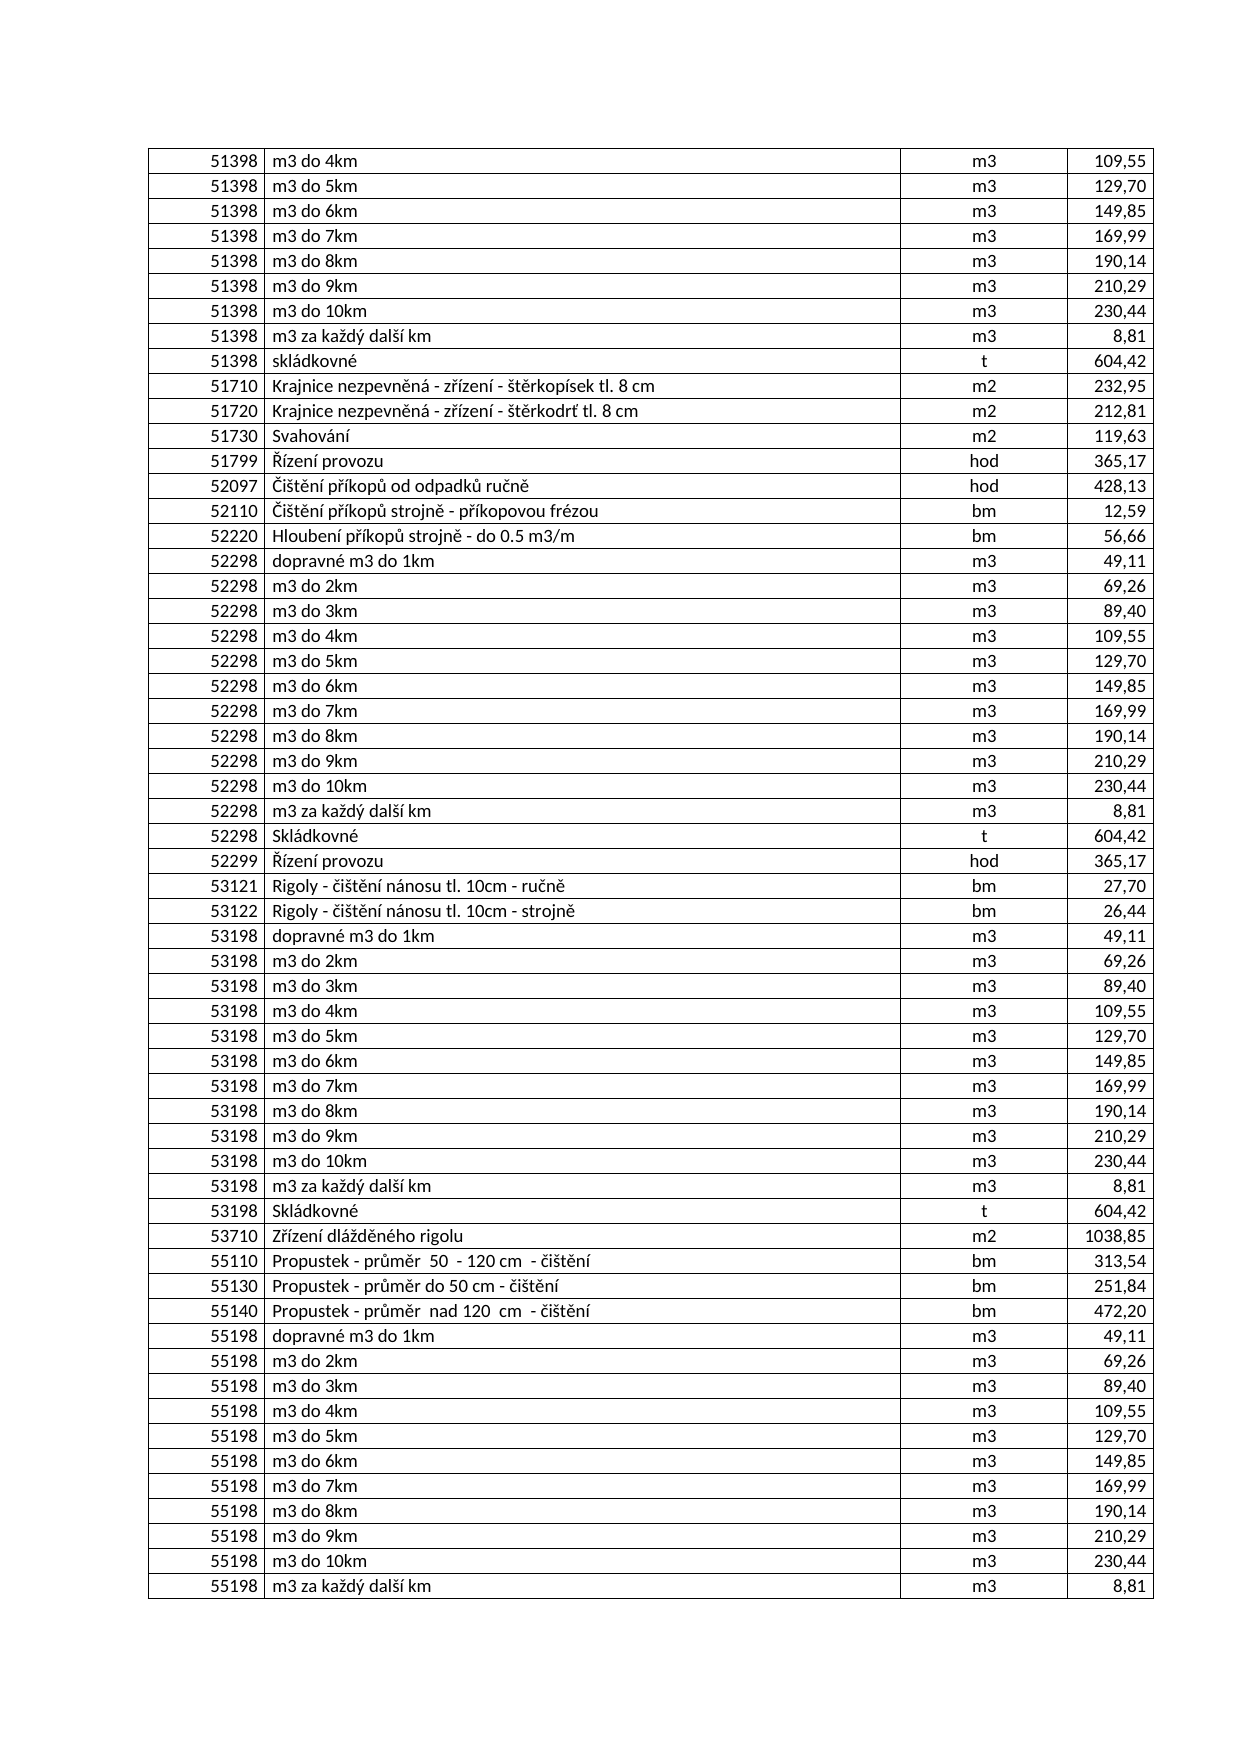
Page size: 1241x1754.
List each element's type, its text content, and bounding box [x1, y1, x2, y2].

table_cell 109,55 [1068, 624, 1153, 648]
table_cell 251,84 [1068, 1274, 1153, 1298]
table_cell Propustek - průměr nad 120 cm - čištění [265, 1299, 900, 1323]
table_cell 55198 [149, 1349, 264, 1373]
table_cell m3 do 9km [265, 274, 900, 298]
table_cell m3 [901, 1324, 1067, 1348]
table_cell m3 do 7km [265, 1074, 900, 1098]
table_cell 8,81 [1068, 324, 1153, 348]
table_cell 55198 [149, 1449, 264, 1473]
table_cell m3 do 8km [265, 1499, 900, 1523]
table_cell t [901, 349, 1067, 373]
table_cell 69,26 [1068, 949, 1153, 973]
table_cell m3 do 3km [265, 974, 900, 998]
table_cell 190,14 [1068, 249, 1153, 273]
table_cell m3 za každý další km [265, 324, 900, 348]
table_cell 190,14 [1068, 1499, 1153, 1523]
table_cell Skládkovné [265, 1199, 900, 1223]
table_cell m3 do 3km [265, 1374, 900, 1398]
table_cell m3 [901, 1099, 1067, 1123]
table_cell m3 do 6km [265, 1449, 900, 1473]
table_cell Rigoly - čištění nánosu tl. 10cm - ručně [265, 874, 900, 898]
table_cell 210,29 [1068, 1124, 1153, 1148]
table_cell 49,11 [1068, 924, 1153, 948]
table_cell Rigoly - čištění nánosu tl. 10cm - strojně [265, 899, 900, 923]
table_cell 53198 [149, 924, 264, 948]
table_cell m3 [901, 1449, 1067, 1473]
table_cell m3 do 2km [265, 1349, 900, 1373]
table_cell 55198 [149, 1399, 264, 1423]
table_cell 52298 [149, 824, 264, 848]
table_cell m3 do 10km [265, 1549, 900, 1573]
table_cell m3 [901, 949, 1067, 973]
table_cell m3 do 8km [265, 1099, 900, 1123]
table_cell m2 [901, 399, 1067, 423]
table_cell 52298 [149, 549, 264, 573]
table_cell 89,40 [1068, 599, 1153, 623]
table_cell Krajnice nezpevněná - zřízení - štěrkodrť tl. 8 cm [265, 399, 900, 423]
table_cell 55140 [149, 1299, 264, 1323]
table_cell 52298 [149, 699, 264, 723]
table_cell m3 za každý další km [265, 1174, 900, 1198]
table_cell 51710 [149, 374, 264, 398]
table_cell 313,54 [1068, 1249, 1153, 1273]
table_cell 212,81 [1068, 399, 1153, 423]
table_cell Propustek - průměr 50 - 120 cm - čištění [265, 1249, 900, 1273]
table_cell 232,95 [1068, 374, 1153, 398]
table_cell 51398 [149, 249, 264, 273]
table_cell 149,85 [1068, 1449, 1153, 1473]
table_cell m2 [901, 374, 1067, 398]
table_cell 472,20 [1068, 1299, 1153, 1323]
table_cell bm [901, 1299, 1067, 1323]
table_cell m3 [901, 649, 1067, 673]
table_cell 604,42 [1068, 824, 1153, 848]
table_cell m3 do 6km [265, 199, 900, 223]
table_cell 129,70 [1068, 174, 1153, 198]
table_cell m3 [901, 1024, 1067, 1048]
table_cell 428,13 [1068, 474, 1153, 498]
table_cell 51799 [149, 449, 264, 473]
table_cell m3 [901, 774, 1067, 798]
table_cell skládkovné [265, 349, 900, 373]
table_cell m3 [901, 249, 1067, 273]
table_cell Řízení provozu [265, 449, 900, 473]
table_cell 51398 [149, 274, 264, 298]
table_cell Řízení provozu [265, 849, 900, 873]
table_cell 53198 [149, 974, 264, 998]
table_cell 169,99 [1068, 1074, 1153, 1098]
table_cell 89,40 [1068, 974, 1153, 998]
table_cell m3 do 7km [265, 1474, 900, 1498]
table_cell 55198 [149, 1574, 264, 1598]
table_cell m3 do 6km [265, 1049, 900, 1073]
table_cell 109,55 [1068, 1399, 1153, 1423]
table_cell m3 [901, 324, 1067, 348]
table_cell 53198 [149, 1049, 264, 1073]
table_cell 190,14 [1068, 1099, 1153, 1123]
table_cell m3 do 9km [265, 1124, 900, 1148]
table_cell dopravné m3 do 1km [265, 1324, 900, 1348]
table_cell hod [901, 474, 1067, 498]
table_cell 52298 [149, 574, 264, 598]
table_cell m3 do 8km [265, 249, 900, 273]
table_cell m3 [901, 549, 1067, 573]
table_cell m3 za každý další km [265, 799, 900, 823]
table_cell 169,99 [1068, 224, 1153, 248]
table_cell 230,44 [1068, 1549, 1153, 1573]
table_cell 210,29 [1068, 749, 1153, 773]
table_cell Čištění příkopů strojně - příkopovou frézou [265, 499, 900, 523]
table_cell 52298 [149, 674, 264, 698]
table_cell 49,11 [1068, 549, 1153, 573]
table_cell m3 [901, 999, 1067, 1023]
table_cell 51398 [149, 199, 264, 223]
table_cell bm [901, 1274, 1067, 1298]
table_cell 55198 [149, 1524, 264, 1548]
table_cell m3 do 4km [265, 1399, 900, 1423]
table_cell m3 [901, 674, 1067, 698]
table_cell 56,66 [1068, 524, 1153, 548]
table_cell m3 do 6km [265, 674, 900, 698]
table_cell m3 [901, 199, 1067, 223]
table_cell 55198 [149, 1374, 264, 1398]
table_cell 53121 [149, 874, 264, 898]
table_cell m3 [901, 1524, 1067, 1548]
table_cell m3 [901, 1549, 1067, 1573]
table_cell 8,81 [1068, 1174, 1153, 1198]
table_cell m3 do 5km [265, 1424, 900, 1448]
table_cell 55198 [149, 1499, 264, 1523]
table_cell m3 do 5km [265, 1024, 900, 1048]
table_cell 26,44 [1068, 899, 1153, 923]
table_cell m3 do 7km [265, 699, 900, 723]
table_cell 53198 [149, 1024, 264, 1048]
table_cell 365,17 [1068, 449, 1153, 473]
table_cell m3 do 2km [265, 949, 900, 973]
table_cell m3 do 9km [265, 749, 900, 773]
table_cell 210,29 [1068, 274, 1153, 298]
table_cell 53122 [149, 899, 264, 923]
table_cell t [901, 1199, 1067, 1223]
table_cell 49,11 [1068, 1324, 1153, 1348]
table_cell m3 [901, 749, 1067, 773]
table_cell m3 [901, 1474, 1067, 1498]
table_cell 53198 [149, 1199, 264, 1223]
table_cell t [901, 824, 1067, 848]
table_cell Čištění příkopů od odpadků ručně [265, 474, 900, 498]
table_cell 55198 [149, 1324, 264, 1348]
table_cell Skládkovné [265, 824, 900, 848]
table_cell 51720 [149, 399, 264, 423]
table_cell m3 [901, 924, 1067, 948]
table_cell m3 do 4km [265, 149, 900, 173]
table_cell m3 [901, 1174, 1067, 1198]
table_cell 55198 [149, 1474, 264, 1498]
table_cell 149,85 [1068, 674, 1153, 698]
table_cell 52298 [149, 624, 264, 648]
table_cell bm [901, 899, 1067, 923]
table_cell 52298 [149, 599, 264, 623]
table_cell m3 [901, 699, 1067, 723]
table_cell m3 do 5km [265, 649, 900, 673]
table_cell m3 do 4km [265, 999, 900, 1023]
table_cell 129,70 [1068, 1024, 1153, 1048]
table_cell 365,17 [1068, 849, 1153, 873]
table_cell m3 [901, 224, 1067, 248]
table_cell 230,44 [1068, 299, 1153, 323]
table_cell Zřízení dlážděného rigolu [265, 1224, 900, 1248]
table_cell 55198 [149, 1549, 264, 1573]
table_cell m3 do 10km [265, 299, 900, 323]
table_cell m3 [901, 149, 1067, 173]
table_cell 1038,85 [1068, 1224, 1153, 1248]
table_cell 149,85 [1068, 199, 1153, 223]
table_cell m3 [901, 1049, 1067, 1073]
table_cell 55130 [149, 1274, 264, 1298]
table_cell 51730 [149, 424, 264, 448]
table_cell m3 do 10km [265, 1149, 900, 1173]
table_cell m3 [901, 1499, 1067, 1523]
table_cell 52299 [149, 849, 264, 873]
table_cell hod [901, 849, 1067, 873]
table_cell 53198 [149, 949, 264, 973]
table_cell 230,44 [1068, 774, 1153, 798]
table_cell bm [901, 1249, 1067, 1273]
table_cell m3 do 9km [265, 1524, 900, 1548]
table_cell m3 [901, 174, 1067, 198]
table_cell 149,85 [1068, 1049, 1153, 1073]
table_cell m3 [901, 1124, 1067, 1148]
table_cell m3 [901, 974, 1067, 998]
table_cell m3 za každý další km [265, 1574, 900, 1598]
table_cell 119,63 [1068, 424, 1153, 448]
table_cell 51398 [149, 349, 264, 373]
table_cell 604,42 [1068, 1199, 1153, 1223]
table_cell m3 [901, 574, 1067, 598]
table_cell 51398 [149, 324, 264, 348]
table_cell 27,70 [1068, 874, 1153, 898]
table_cell m2 [901, 1224, 1067, 1248]
table_cell 51398 [149, 174, 264, 198]
table_cell m3 do 8km [265, 724, 900, 748]
table_cell m3 do 3km [265, 599, 900, 623]
table_cell bm [901, 499, 1067, 523]
table_cell m3 do 2km [265, 574, 900, 598]
table_cell m3 [901, 799, 1067, 823]
table_cell 52110 [149, 499, 264, 523]
table_cell 129,70 [1068, 1424, 1153, 1448]
table_cell m3 do 10km [265, 774, 900, 798]
table_cell m3 [901, 1424, 1067, 1448]
table_cell 169,99 [1068, 1474, 1153, 1498]
table_cell bm [901, 874, 1067, 898]
table_cell 129,70 [1068, 649, 1153, 673]
table_cell bm [901, 524, 1067, 548]
table_cell 55198 [149, 1424, 264, 1448]
table_cell m2 [901, 424, 1067, 448]
table_cell Svahování [265, 424, 900, 448]
table_cell 230,44 [1068, 1149, 1153, 1173]
table_cell m3 do 5km [265, 174, 900, 198]
table_cell 8,81 [1068, 799, 1153, 823]
table_cell 604,42 [1068, 349, 1153, 373]
table_cell 109,55 [1068, 149, 1153, 173]
table_cell m3 [901, 624, 1067, 648]
table_cell 52298 [149, 749, 264, 773]
table_cell 53198 [149, 1074, 264, 1098]
table_cell m3 [901, 1374, 1067, 1398]
table_cell hod [901, 449, 1067, 473]
table_cell 53198 [149, 1099, 264, 1123]
table_cell 51398 [149, 149, 264, 173]
table_cell 89,40 [1068, 1374, 1153, 1398]
table_cell m3 [901, 1149, 1067, 1173]
table_cell 53198 [149, 1174, 264, 1198]
table_cell 8,81 [1068, 1574, 1153, 1598]
table_cell 52097 [149, 474, 264, 498]
table_cell m3 do 7km [265, 224, 900, 248]
table_cell 69,26 [1068, 574, 1153, 598]
table_cell m3 [901, 724, 1067, 748]
table_cell m3 [901, 1349, 1067, 1373]
table_cell m3 [901, 1399, 1067, 1423]
table_cell 210,29 [1068, 1524, 1153, 1548]
table_cell m3 [901, 599, 1067, 623]
table_cell dopravné m3 do 1km [265, 549, 900, 573]
table_cell m3 [901, 299, 1067, 323]
table_cell 190,14 [1068, 724, 1153, 748]
table_cell Krajnice nezpevněná - zřízení - štěrkopísek tl. 8 cm [265, 374, 900, 398]
table_cell 52298 [149, 724, 264, 748]
table_cell 53198 [149, 999, 264, 1023]
table_cell 52298 [149, 799, 264, 823]
table_cell 69,26 [1068, 1349, 1153, 1373]
table_cell Propustek - průměr do 50 cm - čištění [265, 1274, 900, 1298]
table_cell 53710 [149, 1224, 264, 1248]
table_cell Hloubení příkopů strojně - do 0.5 m3/m [265, 524, 900, 548]
table_cell 12,59 [1068, 499, 1153, 523]
table_cell 51398 [149, 299, 264, 323]
table_cell 53198 [149, 1149, 264, 1173]
table_cell 53198 [149, 1124, 264, 1148]
table_cell 51398 [149, 224, 264, 248]
table_cell 109,55 [1068, 999, 1153, 1023]
table_cell 55110 [149, 1249, 264, 1273]
table_cell m3 [901, 1074, 1067, 1098]
table_cell 52298 [149, 774, 264, 798]
table_cell m3 [901, 1574, 1067, 1598]
table_cell 169,99 [1068, 699, 1153, 723]
table_cell 52220 [149, 524, 264, 548]
table_cell m3 do 4km [265, 624, 900, 648]
table_cell m3 [901, 274, 1067, 298]
table_cell 52298 [149, 649, 264, 673]
table_cell dopravné m3 do 1km [265, 924, 900, 948]
